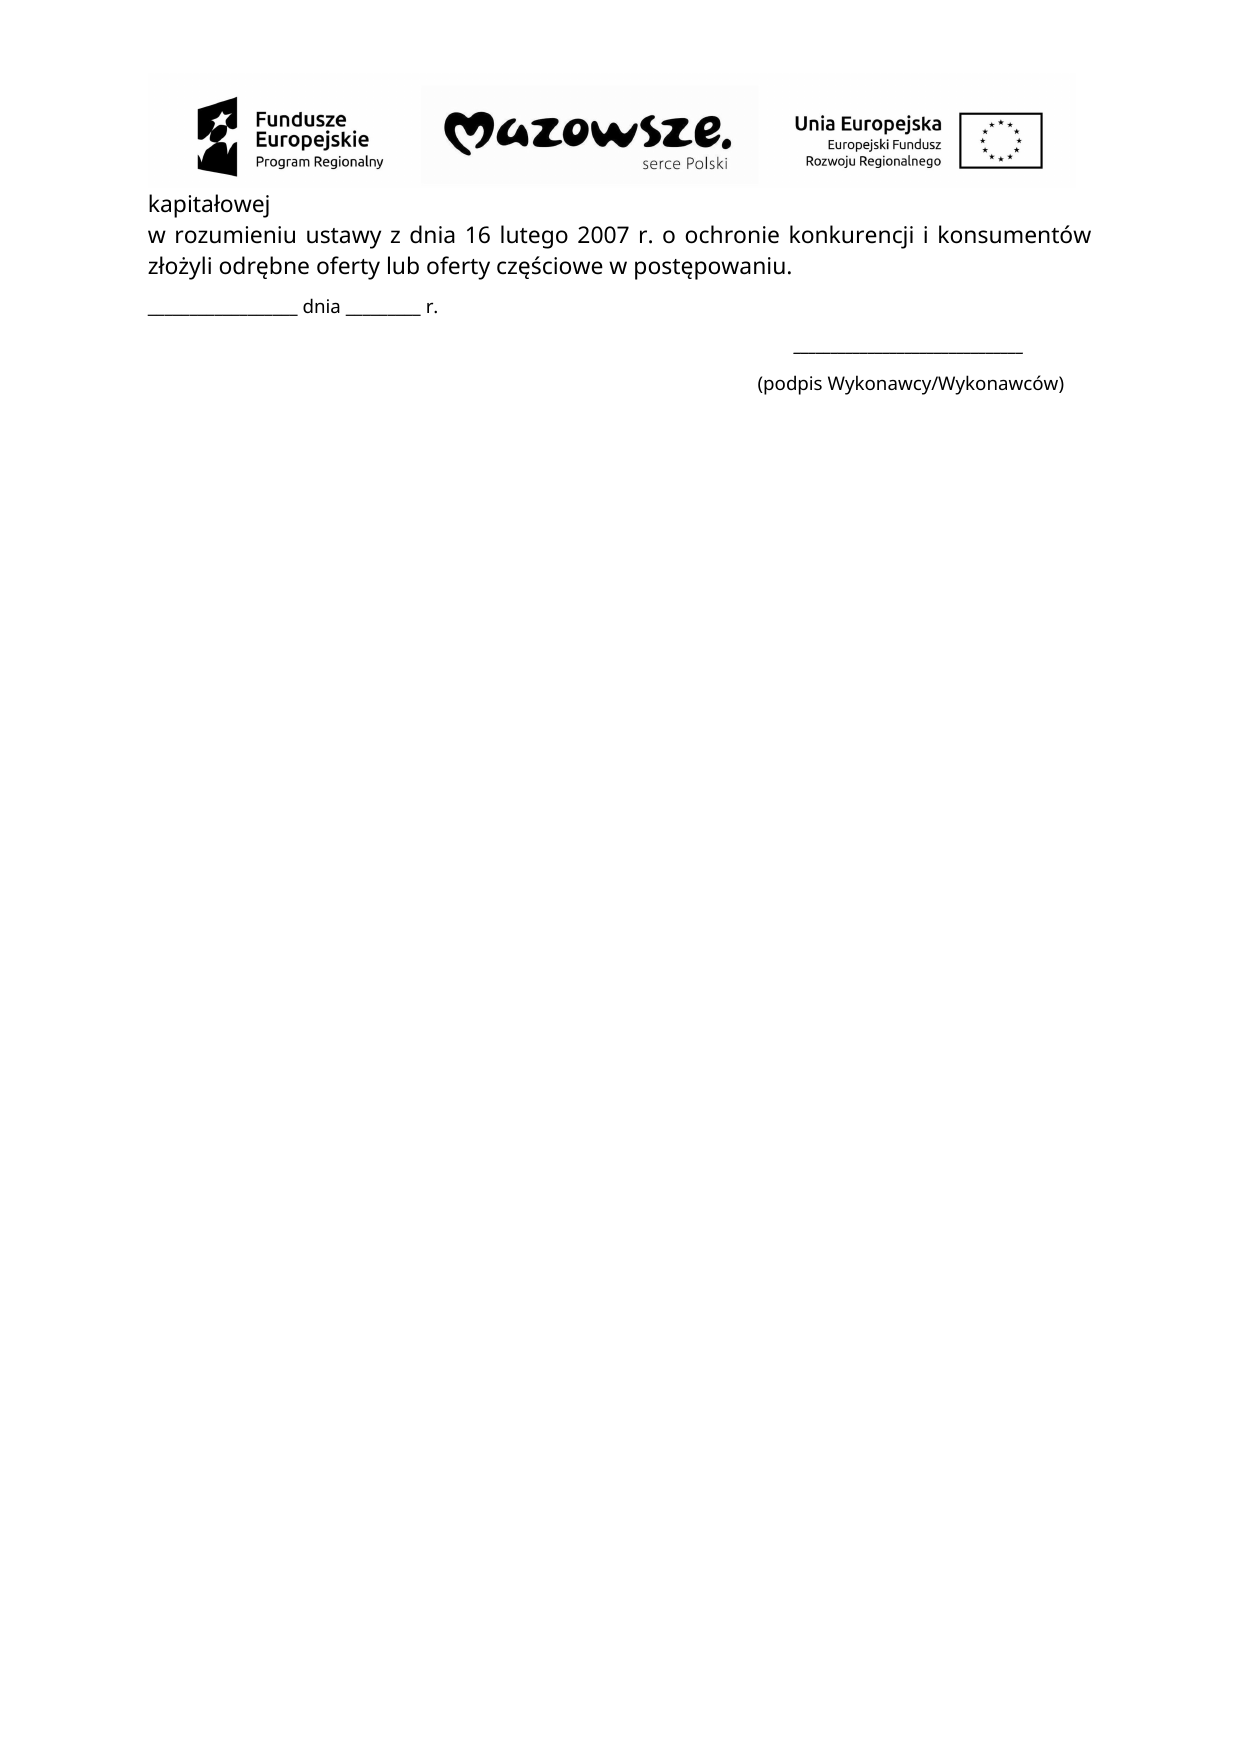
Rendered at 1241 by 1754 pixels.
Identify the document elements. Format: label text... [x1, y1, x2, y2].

picture [147, 73, 1077, 188]
text (podpis Wykonawcy/Wykonawców) [148, 370, 1093, 395]
text _______________________________ [148, 332, 1093, 357]
text __________________ dnia _________ r. [148, 294, 1093, 319]
